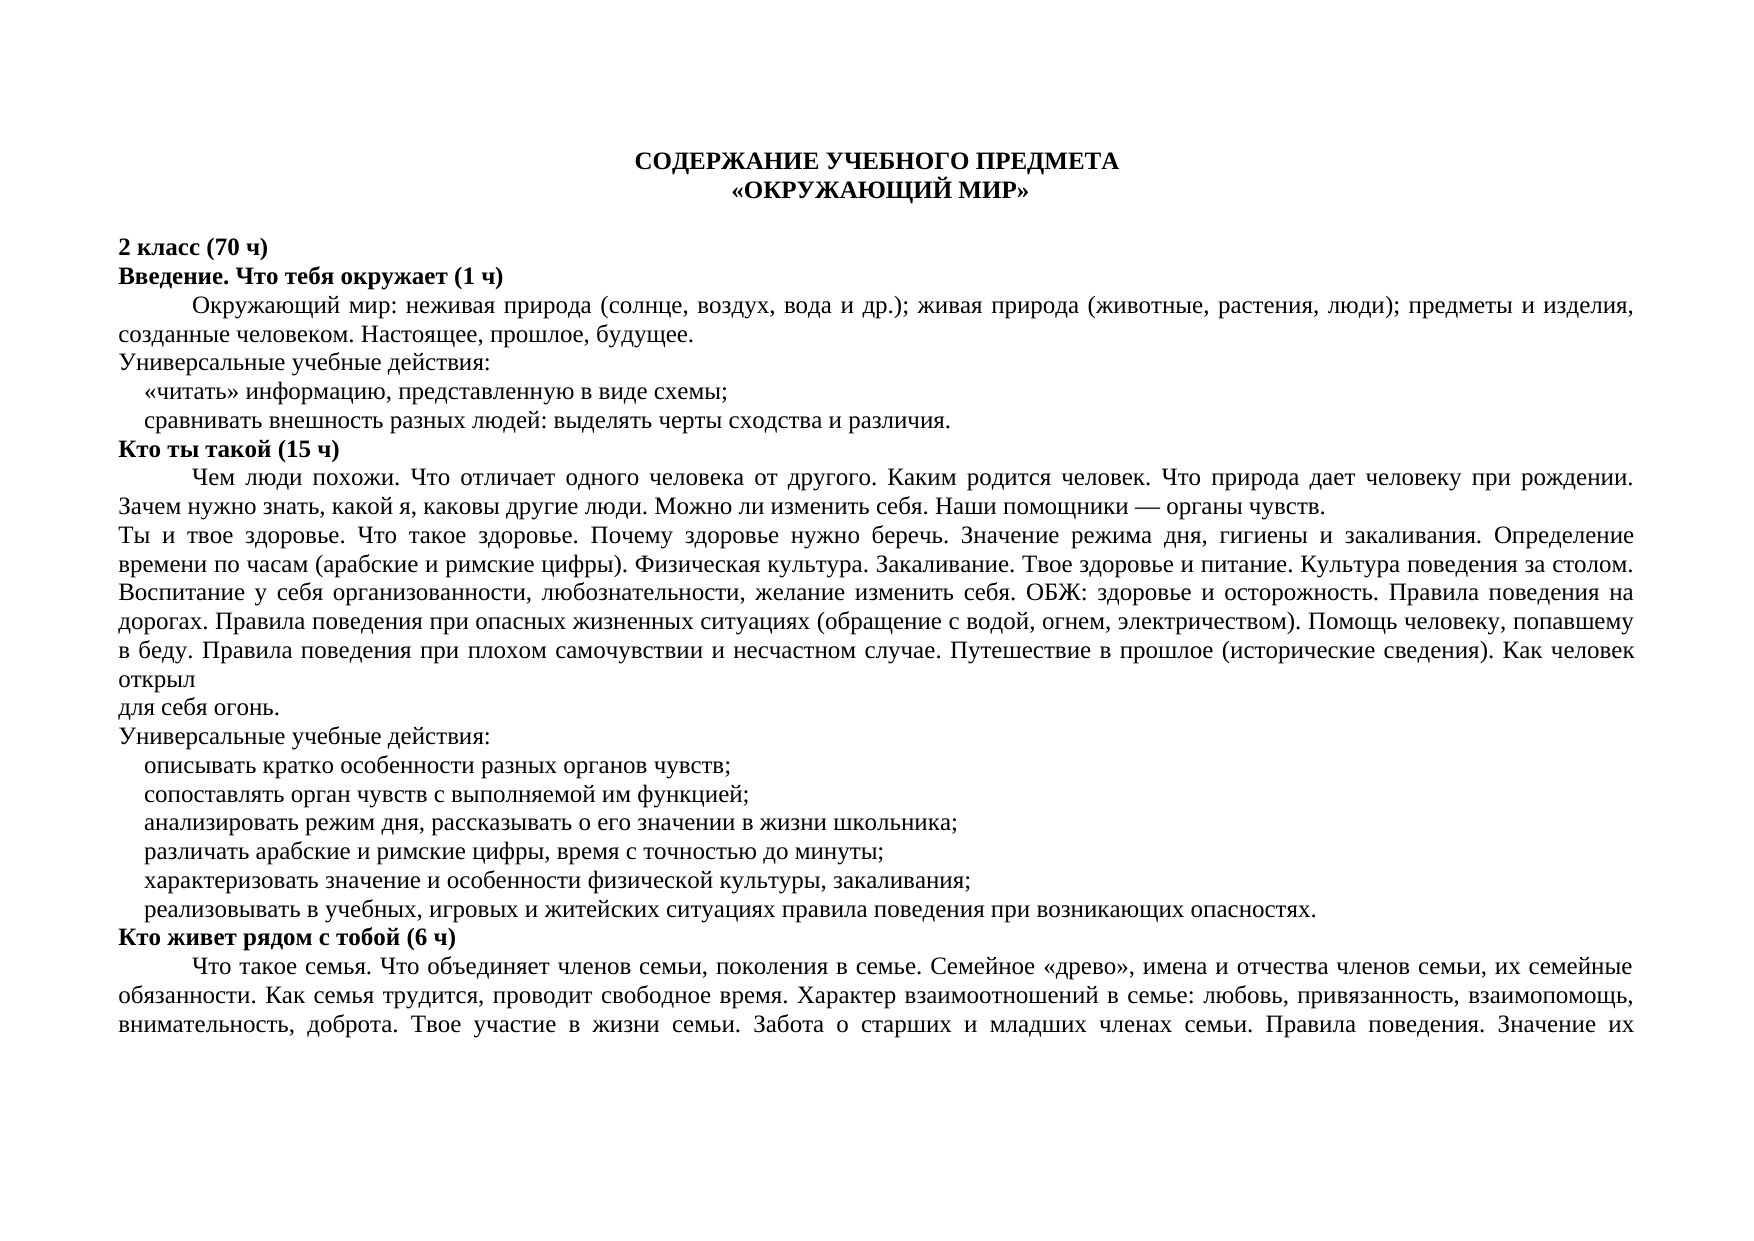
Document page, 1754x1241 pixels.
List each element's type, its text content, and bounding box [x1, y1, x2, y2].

text  сравнивать внешность разных людей: выделять черты сходства и различия. [118, 405, 1636, 434]
text  характеризовать значение и особенности физической культуры, закаливания; [118, 865, 1636, 894]
text  описывать кратко особенности разных органов чувств; [118, 750, 1636, 779]
text для себя огонь. [118, 692, 1636, 721]
text  «читать» информацию, представленную в виде схемы; [118, 376, 1636, 405]
text «ОКРУЖАЮЩИЙ МИР» [118, 175, 1636, 204]
text Введение. Что тебя окружает (1 ч) [118, 261, 1636, 290]
text Кто живет рядом с тобой (6 ч) [118, 922, 1636, 951]
text 2 класс (70 ч) [118, 232, 1636, 261]
text Кто ты такой (15 ч) [118, 434, 1636, 462]
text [118, 951, 1636, 1037]
text  реализовывать в учебных, игровых и житейских ситуациях правила поведения при возникающих опасностях. [118, 894, 1636, 922]
text Окружающий мир: неживая природа (солнце, воздух, вода и др.); живая природа (животные, растения, люди); предметы и изделия, созданные человеком. Настоящее, прошлое, будущее. [118, 290, 1636, 347]
text  различать арабские и римские цифры, время с точностью до минуты; [118, 836, 1636, 865]
text СОДЕРЖАНИЕ УЧЕБНОГО ПРЕДМЕТА [118, 146, 1636, 175]
text Универсальные учебные действия: [118, 721, 1636, 750]
text Универсальные учебные действия: [118, 347, 1636, 376]
text  анализировать режим дня, рассказывать о его значении в жизни школьника; [118, 807, 1636, 836]
text  сопоставлять орган чувств с выполняемой им функцией; [118, 779, 1636, 807]
text Ты и твое здоровье. Что такое здоровье. Почему здоровье нужно беречь. Значение режима дня, гигиены и закаливания. Определение времени по часам (арабские и римские цифры). Физическая культура. Закаливание. Твое здоровье и питание. Культура поведения за столом. Воспитание у себя организованности, любознательности, желание изменить себя. ОБЖ: здоровье и осторожность. Правила поведения на дорогах. Правила поведения при опасных жизненных ситуациях (обращение с водой, огнем, электричеством). Помощь человеку, попавшему в беду. Правила поведения при плохом самочувствии и несчастном случае. Путешествие в прошлое (исторические сведения). Как человек открыл [118, 520, 1636, 692]
text Чем люди похожи. Что отличает одного человека от другого. Каким родится человек. Что природа дает человеку при рождении. Зачем нужно знать, какой я, каковы другие люди. Можно ли изменить себя. Наши помощники — органы чувств. [118, 462, 1636, 520]
